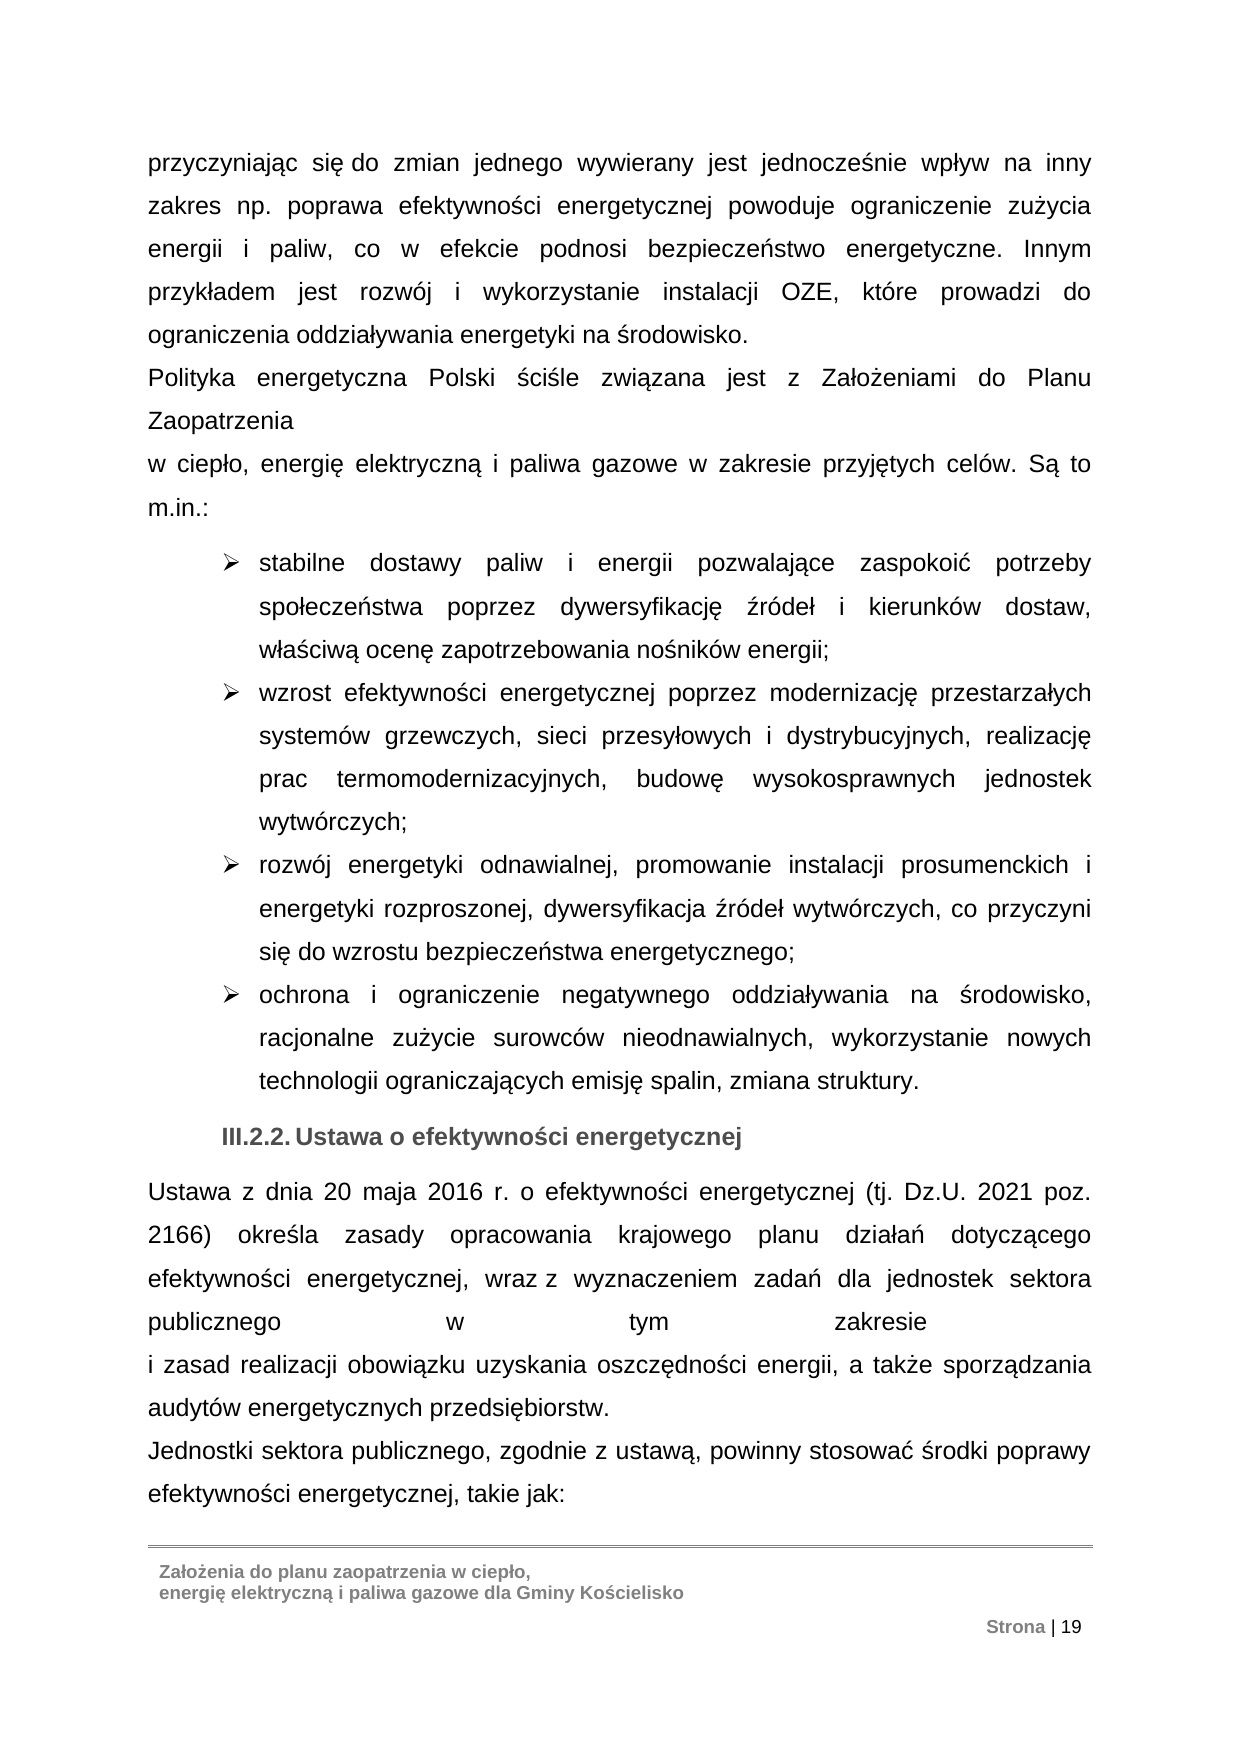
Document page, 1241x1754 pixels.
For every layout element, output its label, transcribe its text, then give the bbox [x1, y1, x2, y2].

text Jednostki sektora publicznego, zgodnie z ustawą, powinny stosować środki poprawy efektywności energetycznej, takie jak: [148, 1436, 1093, 1508]
list ochrona i ograniczenie negatywnego oddziaływania na środowisko, racjonalne zużycie surowców nieodnawialnych, wykorzystanie nowych technologii ograniczających emisję spalin, zmiana struktury. [221, 980, 1093, 1095]
list stabilne dostawy paliw i energii pozwalające zaspokoić potrzeby społeczeństwa poprzez dywersyfikację źródeł i kierunków dostaw, właściwą ocenę zapotrzebowania nośników energii; [221, 548, 1093, 663]
list wzrost efektywności energetycznej poprzez modernizację przestarzałych systemów grzewczych, sieci przesyłowych i dystrybucyjnych, realizację prac termomodernizacyjnych, budowę wysokosprawnych jednostek wytwórczych; [221, 678, 1093, 836]
subtitle Ustawa o efektywności energetycznej [221, 1122, 1093, 1151]
text Ustawa z dnia 20 maja 2016 r. o efektywności energetycznej (tj. Dz.U. 2021 poz. 2166) określa zasady opracowania krajowego planu działań dotyczącego efektywności energetycznej, wraz z wyznaczeniem zadań dla jednostek sektora publicznego w tym zakresie i zasad realizacji obowiązku uzyskania oszczędności energii, a także sporządzania audytów energetycznych przedsiębiorstw. [148, 1177, 1093, 1422]
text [148, 148, 1093, 349]
list rozwój energetyki odnawialnej, promowanie instalacji prosumenckich i energetyki rozproszonej, dywersyfikacja źródeł wytwórczych, co przyczyni się do wzrostu bezpieczeństwa energetycznego; [221, 850, 1093, 965]
text Polityka energetyczna Polski ściśle związana jest z Założeniami do Planu Zaopatrzenia w ciepło, energię elektryczną i paliwa gazowe w zakresie przyjętych celów. Są to m.in.: [148, 363, 1093, 521]
